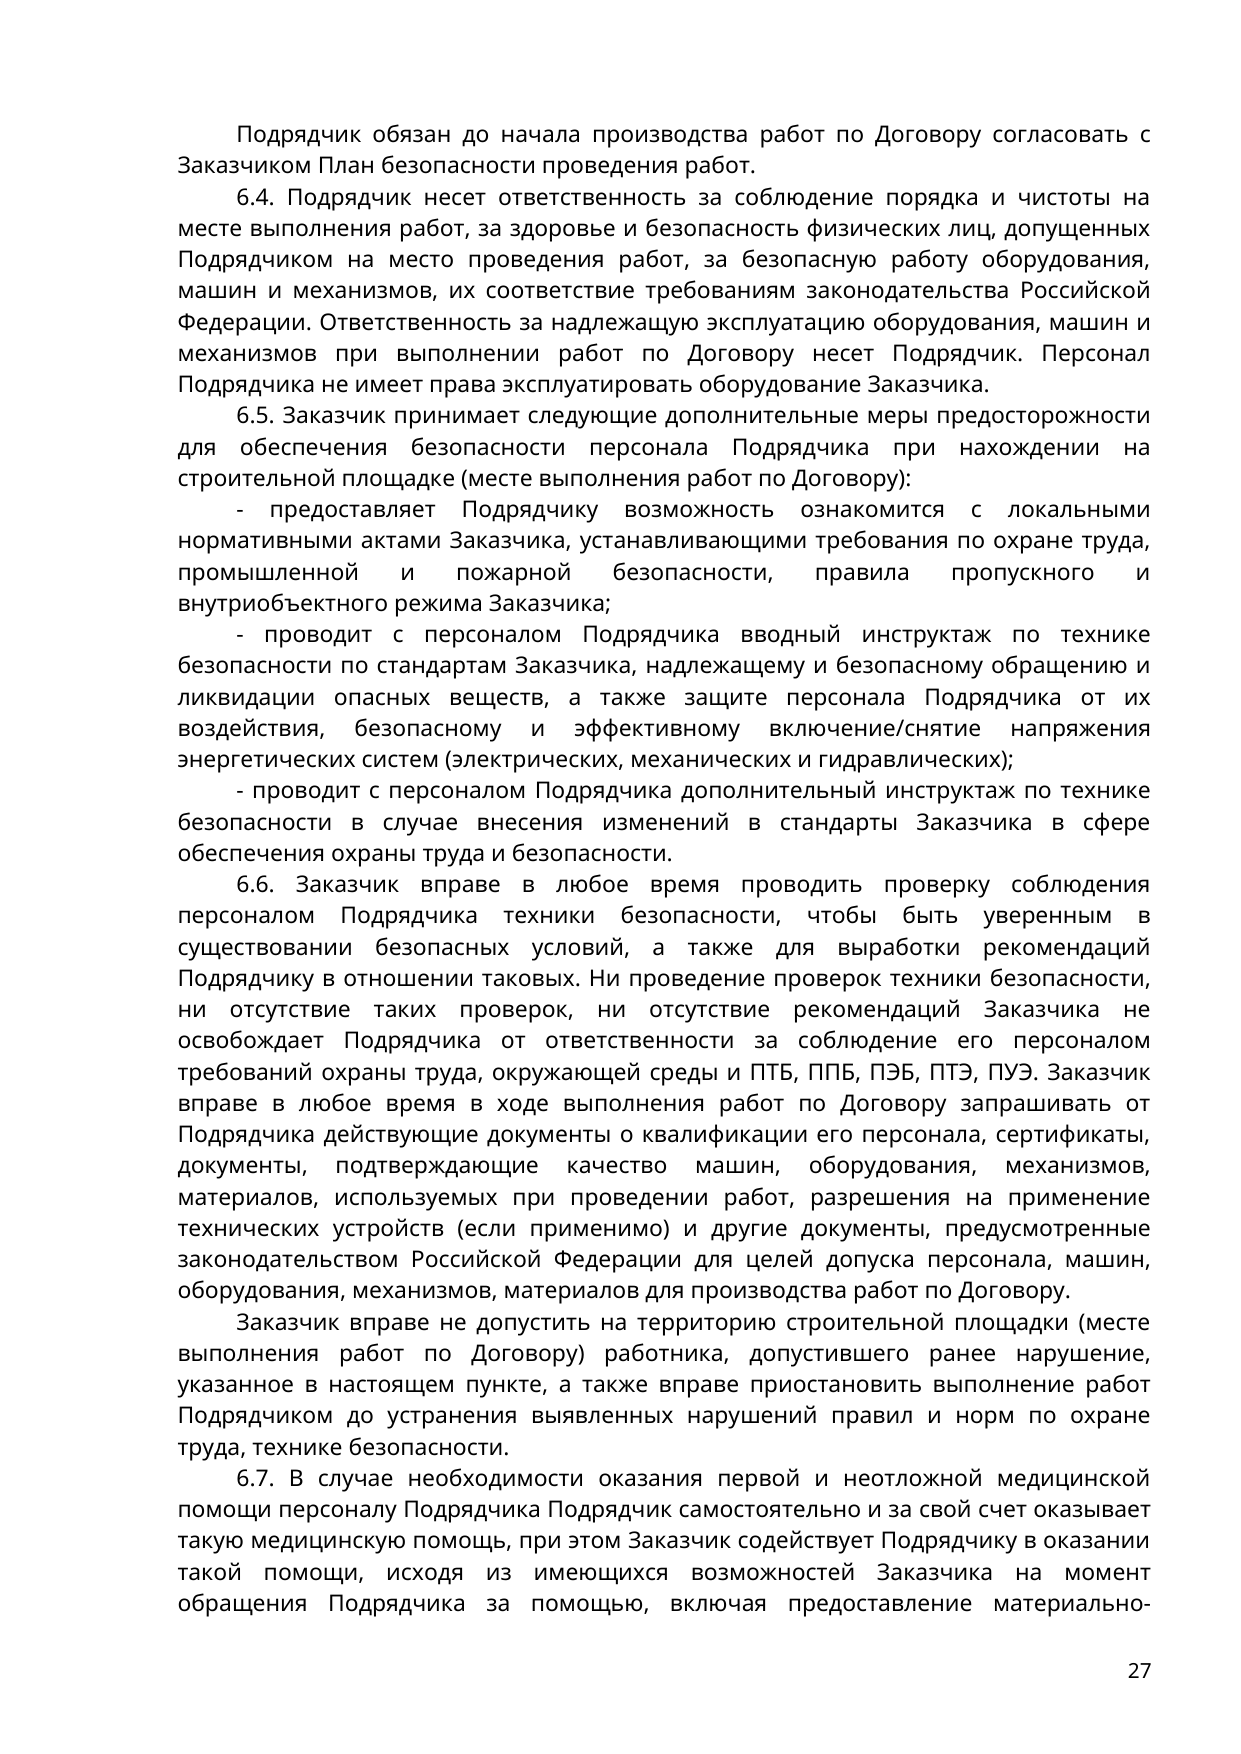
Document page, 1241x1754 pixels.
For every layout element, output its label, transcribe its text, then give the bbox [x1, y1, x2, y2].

text Подрядчик обязан до начала производства работ по Договору согласовать с Заказчиком План безопасности проведения работ. [177, 118, 1152, 181]
text - предоставляет Подрядчику возможность ознакомится с локальными нормативными актами Заказчика, устанавливающими требования по охране труда, промышленной и пожарной безопасности, правила пропускного и внутриобъектного режима Заказчика; [177, 493, 1152, 618]
text 6.5. Заказчик принимает следующие дополнительные меры предосторожности для обеспечения безопасности персонала Подрядчика при нахождении на строительной площадке (месте выполнения работ по Договору): [177, 399, 1152, 493]
text - проводит с персоналом Подрядчика вводный инструктаж по технике безопасности по стандартам Заказчика, надлежащему и безопасному обращению и ликвидации опасных веществ, а также защите персонала Подрядчика от их воздействия, безопасному и эффективному включение/снятие напряжения энергетических систем (электрических, механических и гидравлических); [177, 618, 1152, 774]
text Заказчик вправе не допустить на территорию строительной площадки (месте выполнения работ по Договору) работника, допустившего ранее нарушение, указанное в настоящем пункте, а также вправе приостановить выполнение работ Подрядчиком до устранения выявленных нарушений правил и норм по охране труда, технике безопасности. [177, 1306, 1152, 1462]
text 6.6. Заказчик вправе в любое время проводить проверку соблюдения персоналом Подрядчика техники безопасности, чтобы быть уверенным в существовании безопасных условий, а также для выработки рекомендаций Подрядчику в отношении таковых. Ни проведение проверок техники безопасности, ни отсутствие таких проверок, ни отсутствие рекомендаций Заказчика не освобождает Подрядчика от ответственности за соблюдение его персоналом требований охраны труда, окружающей среды и ПТБ, ППБ, ПЭБ, ПТЭ, ПУЭ. Заказчик вправе в любое время в ходе выполнения работ по Договору запрашивать от Подрядчика действующие документы о квалификации его персонала, сертификаты, документы, подтверждающие качество машин, оборудования, механизмов, материалов, используемых при проведении работ, разрешения на применение технических устройств (если применимо) и другие документы, предусмотренные законодательством Российской Федерации для целей допуска персонала, машин, оборудования, механизмов, материалов для производства работ по Договору. [177, 868, 1152, 1306]
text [177, 1462, 1152, 1618]
text - проводит с персоналом Подрядчика дополнительный инструктаж по технике безопасности в случае внесения изменений в стандарты Заказчика в сфере обеспечения охраны труда и безопасности. [177, 774, 1152, 868]
text 6.4. Подрядчик несет ответственность за соблюдение порядка и чистоты на месте выполнения работ, за здоровье и безопасность физических лиц, допущенных Подрядчиком на место проведения работ, за безопасную работу оборудования, машин и механизмов, их соответствие требованиям законодательства Российской Федерации. Ответственность за надлежащую эксплуатацию оборудования, машин и механизмов при выполнении работ по Договору несет Подрядчик. Персонал Подрядчика не имеет права эксплуатировать оборудование Заказчика. [177, 181, 1152, 399]
